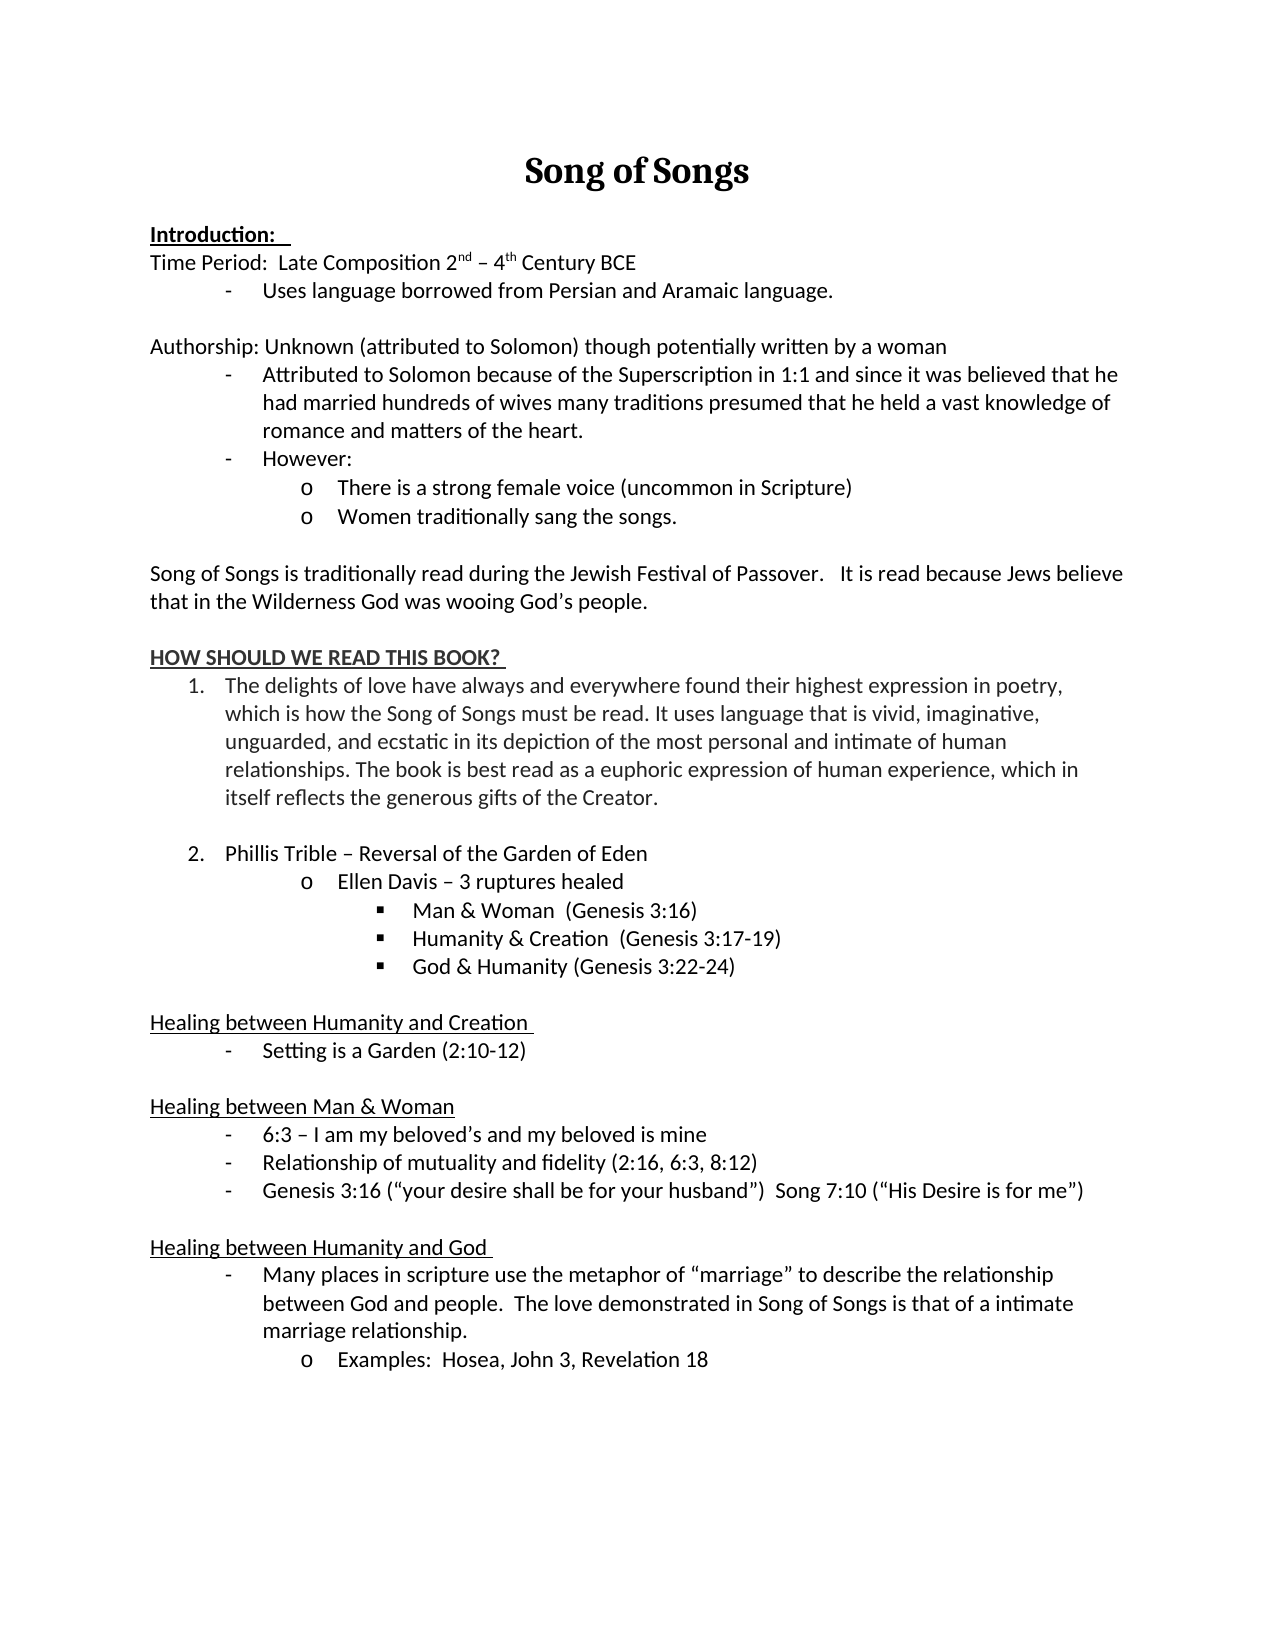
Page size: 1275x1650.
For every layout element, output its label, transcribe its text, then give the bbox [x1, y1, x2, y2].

list 6:3 – I am my beloved’s and my beloved is mine [225, 1121, 1125, 1148]
text Song of Songs is traditionally read during the Jewish Festival of Passover. It is read because Jews believe that in the Wilderness God was wooing God’s people. [150, 559, 1125, 615]
list Many places in scripture use the metaphor of “marriage” to describe the relationship between God and people. The love demonstrated in Song of Songs is that of a intimate marriage relationship. [225, 1261, 1125, 1345]
list The delights of love have always and everywhere found their highest expression in poetry, which is how the Song of Songs must be read. It uses language that is vivid, imaginative, unguarded, and ecstatic in its depiction of the most personal and intimate of human relationships. The book is best read as a euphoric expression of human experience, which in itself reflects the generous gifts of the Creator. [187, 671, 1125, 811]
text Authorship: Unknown (attributed to Solomon) though potentially written by a woman [150, 332, 1125, 361]
list Phillis Trible – Reversal of the Garden of Eden [187, 839, 1125, 867]
text How should we read this book? [150, 643, 1125, 671]
list God & Humanity (Genesis 3:22-24) [375, 952, 1125, 980]
list Humanity & Creation (Genesis 3:17-19) [375, 924, 1125, 952]
text Healing between Humanity and God [150, 1233, 1125, 1261]
list However: [225, 444, 1125, 473]
list Relationship of mutuality and fidelity (2:16, 6:3, 8:12) [225, 1148, 1125, 1177]
text Introduction: [150, 220, 1125, 248]
text Time Period: Late Composition 2nd – 4th Century BCE [150, 248, 1125, 276]
list Setting is a Garden (2:10-12) [225, 1036, 1125, 1064]
list Examples: Hosea, John 3, Revelation 18 [300, 1345, 1125, 1374]
list Man & Woman (Genesis 3:16) [375, 896, 1125, 924]
list Ellen Davis – 3 ruptures healed [300, 867, 1125, 896]
list There is a strong female voice (uncommon in Scripture) [300, 473, 1125, 502]
text Healing between Man & Woman [150, 1092, 1125, 1121]
text Song of Songs [150, 150, 1125, 193]
list Women traditionally sang the songs. [300, 502, 1125, 531]
text Healing between Humanity and Creation [150, 1008, 1125, 1036]
list Genesis 3:16 (“your desire shall be for your husband”) Song 7:10 (“His Desire is for me”) [225, 1177, 1125, 1204]
list Uses language borrowed from Persian and Aramaic language. [225, 276, 1125, 304]
list Attributed to Solomon because of the Superscription in 1:1 and since it was believed that he had married hundreds of wives many traditions presumed that he held a vast knowledge of romance and matters of the heart. [225, 361, 1125, 444]
